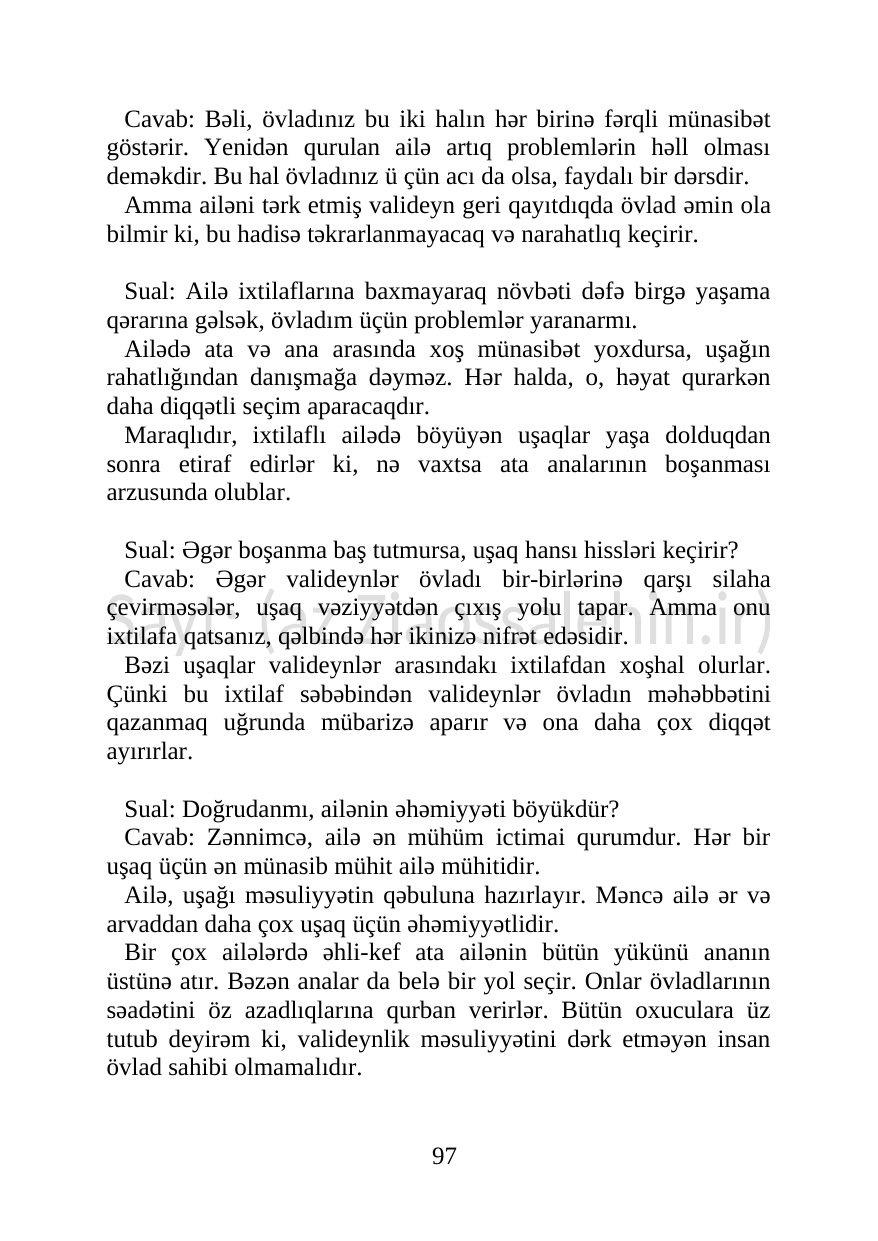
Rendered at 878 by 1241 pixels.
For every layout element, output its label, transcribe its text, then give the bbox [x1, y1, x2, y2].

text Sual: Əgər boşanma baş tutmursa, uşaq hansı hissləri keçirir? [106, 535, 771, 564]
text Bəzi uşaqlar valideynlər arasındakı ixtilafdan xoşhal olurlar. Çünki bu ixtilaf səbəbindən valideynlər övladın məhəbbətini qazanmaq uğrunda mübarizə aparır və ona daha çox diqqət ayırırlar. [106, 650, 771, 765]
text Sual: Ailə ixtilaflarına baxmayaraq növbəti dəfə birgə yaşama qərarına gəlsək, övladım üçün problemlər yaranarmı. [106, 276, 771, 334]
text Maraqlıdır, ixtilaflı ailədə böyüyən uşaqlar yaşa dolduqdan sonra etiraf edirlər ki, nə vaxtsa ata analarının boşanması arzusunda olublar. [106, 420, 771, 506]
text Cavab: Zənnimcə, ailə ən mühüm ictimai qurumdur. Hər bir uşaq üçün ən münasib mühit ailə mühitidir. [106, 822, 771, 880]
text Cavab: Bəli, övladınız bu iki halın hər birinə fərqli münasibət göstərir. Yenidən qurulan ailə artıq problemlərin həll olması deməkdir. Bu hal övladınız ü çün acı da olsa, faydalı bir dərsdir. [106, 104, 771, 190]
text Bir çox ailələrdə əhli-kef ata ailənin bütün yükünü ananın üstünə atır. Bəzən analar da belə bir yol seçir. Onlar övladlarının səadətini öz azadlıqlarına qurban verirlər. Bütün oxuculara üz tutub deyirəm ki, valideynlik məsuliyyətini dərk etməyən insan övlad sahibi olmamalıdır. [106, 937, 771, 1081]
text Sual: Doğrudanmı, ailənin əhəmiyyəti böyükdür? [106, 794, 771, 822]
text Ailədə ata və ana arasında xoş münasibət yoxdursa, uşağın rahatlığından danışmağa dəyməz. Hər halda, o, həyat qurarkən daha diqqətli seçim aparacaqdır. [106, 334, 771, 420]
text Ailə, uşağı məsuliyyətin qəbuluna hazırlayır. Məncə ailə ər və arvaddan daha çox uşaq üçün əhəmiyyətlidir. [106, 880, 771, 937]
text Amma ailəni tərk etmiş valideyn geri qayıtdıqda övlad əmin ola bilmir ki, bu hadisə təkrarlanmayacaq və narahatlıq keçirir. [106, 190, 771, 247]
text Cavab: Əgər valideynlər övladı bir-birlərinə qarşı silaha çevirməsələr, uşaq vəziyyətdən çıxış yolu tapar. Amma onu ixtilafa qatsanız, qəlbində hər ikinizə nifrət edəsidir. [106, 564, 771, 650]
